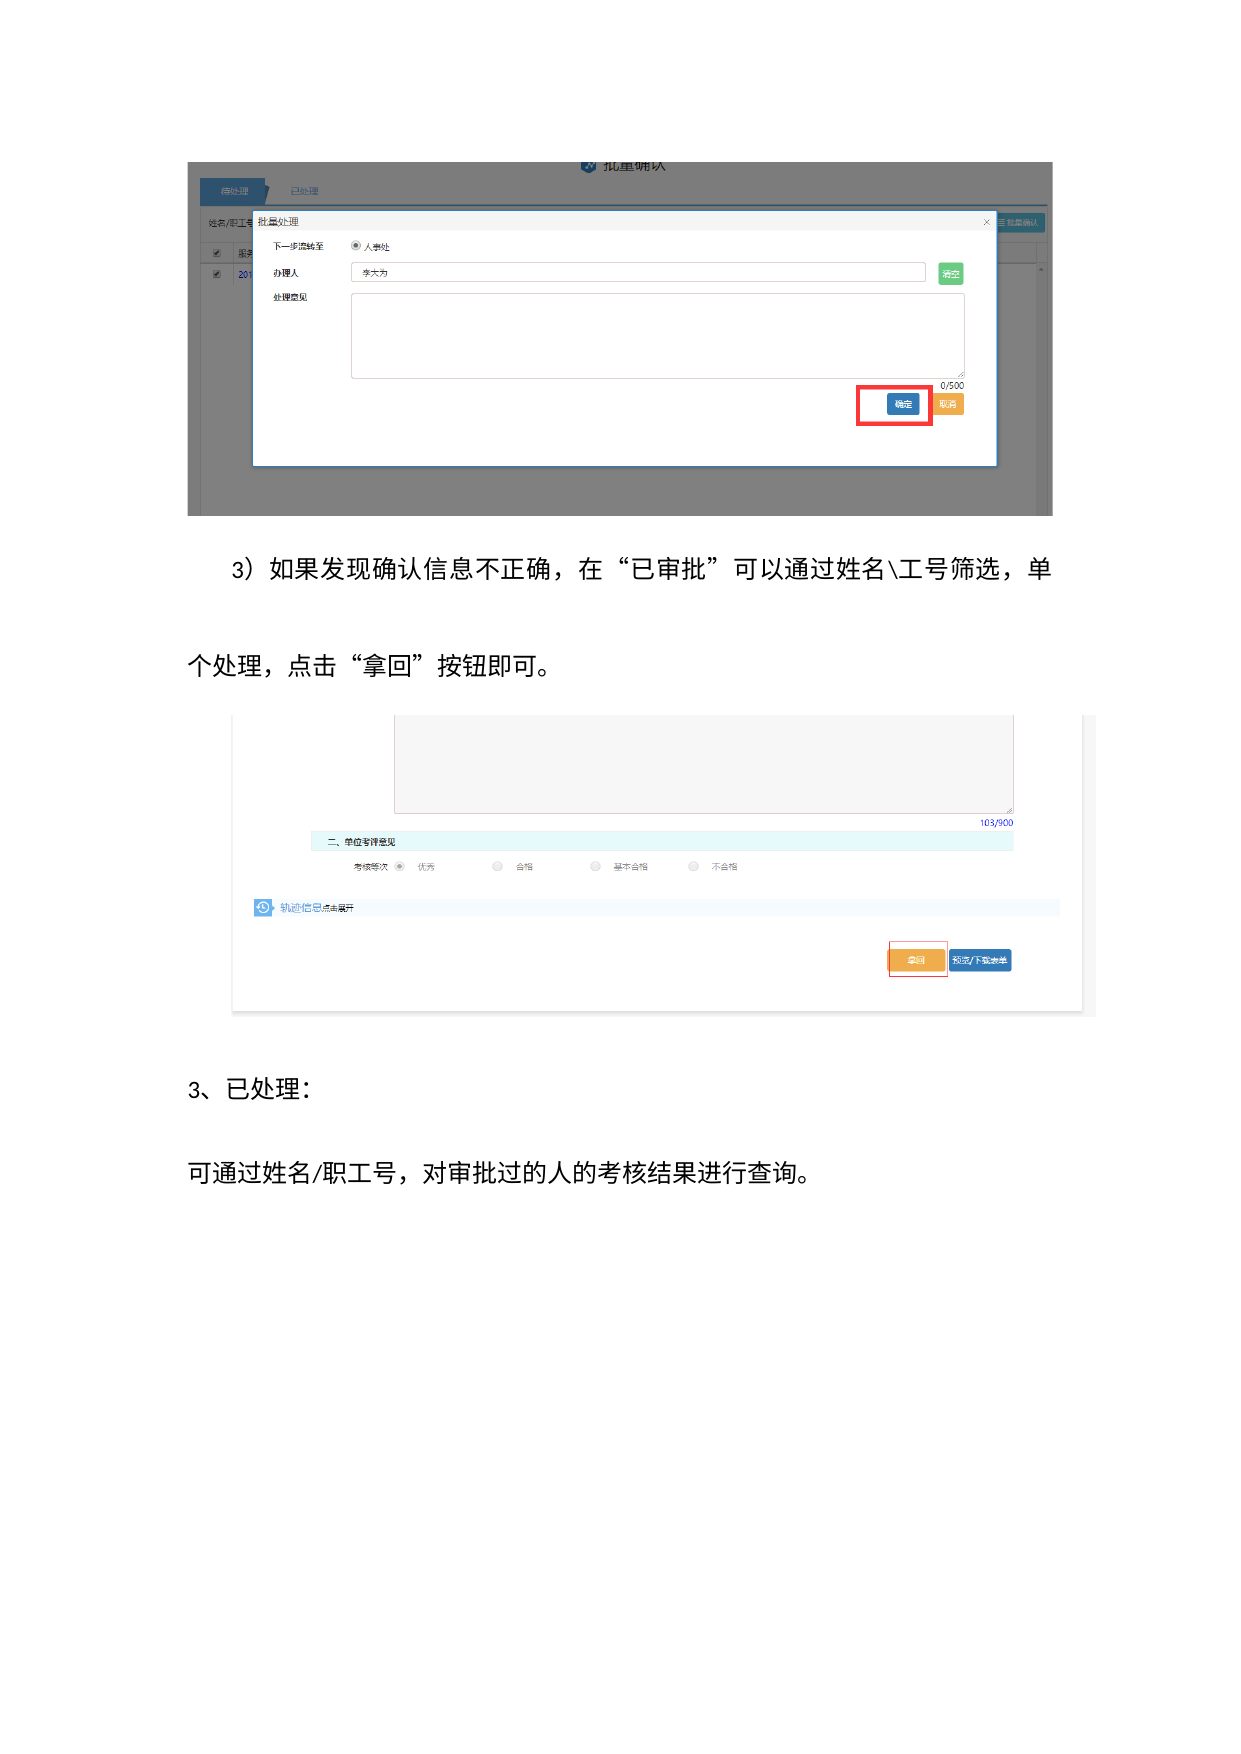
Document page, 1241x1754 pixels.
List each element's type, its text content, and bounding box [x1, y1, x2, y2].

text 可通过姓名/职工号，对审批过的人的考核结果进行查询。 [187, 1139, 1053, 1204]
list 如果发现确认信息不正确，在“已审批”可以通过姓名\工号筛选，单个处理，点击“拿回”按钮即可。 [187, 535, 1053, 697]
text 3、已处理： [187, 1056, 1053, 1121]
picture [231, 715, 1096, 1017]
picture [187, 162, 1053, 516]
